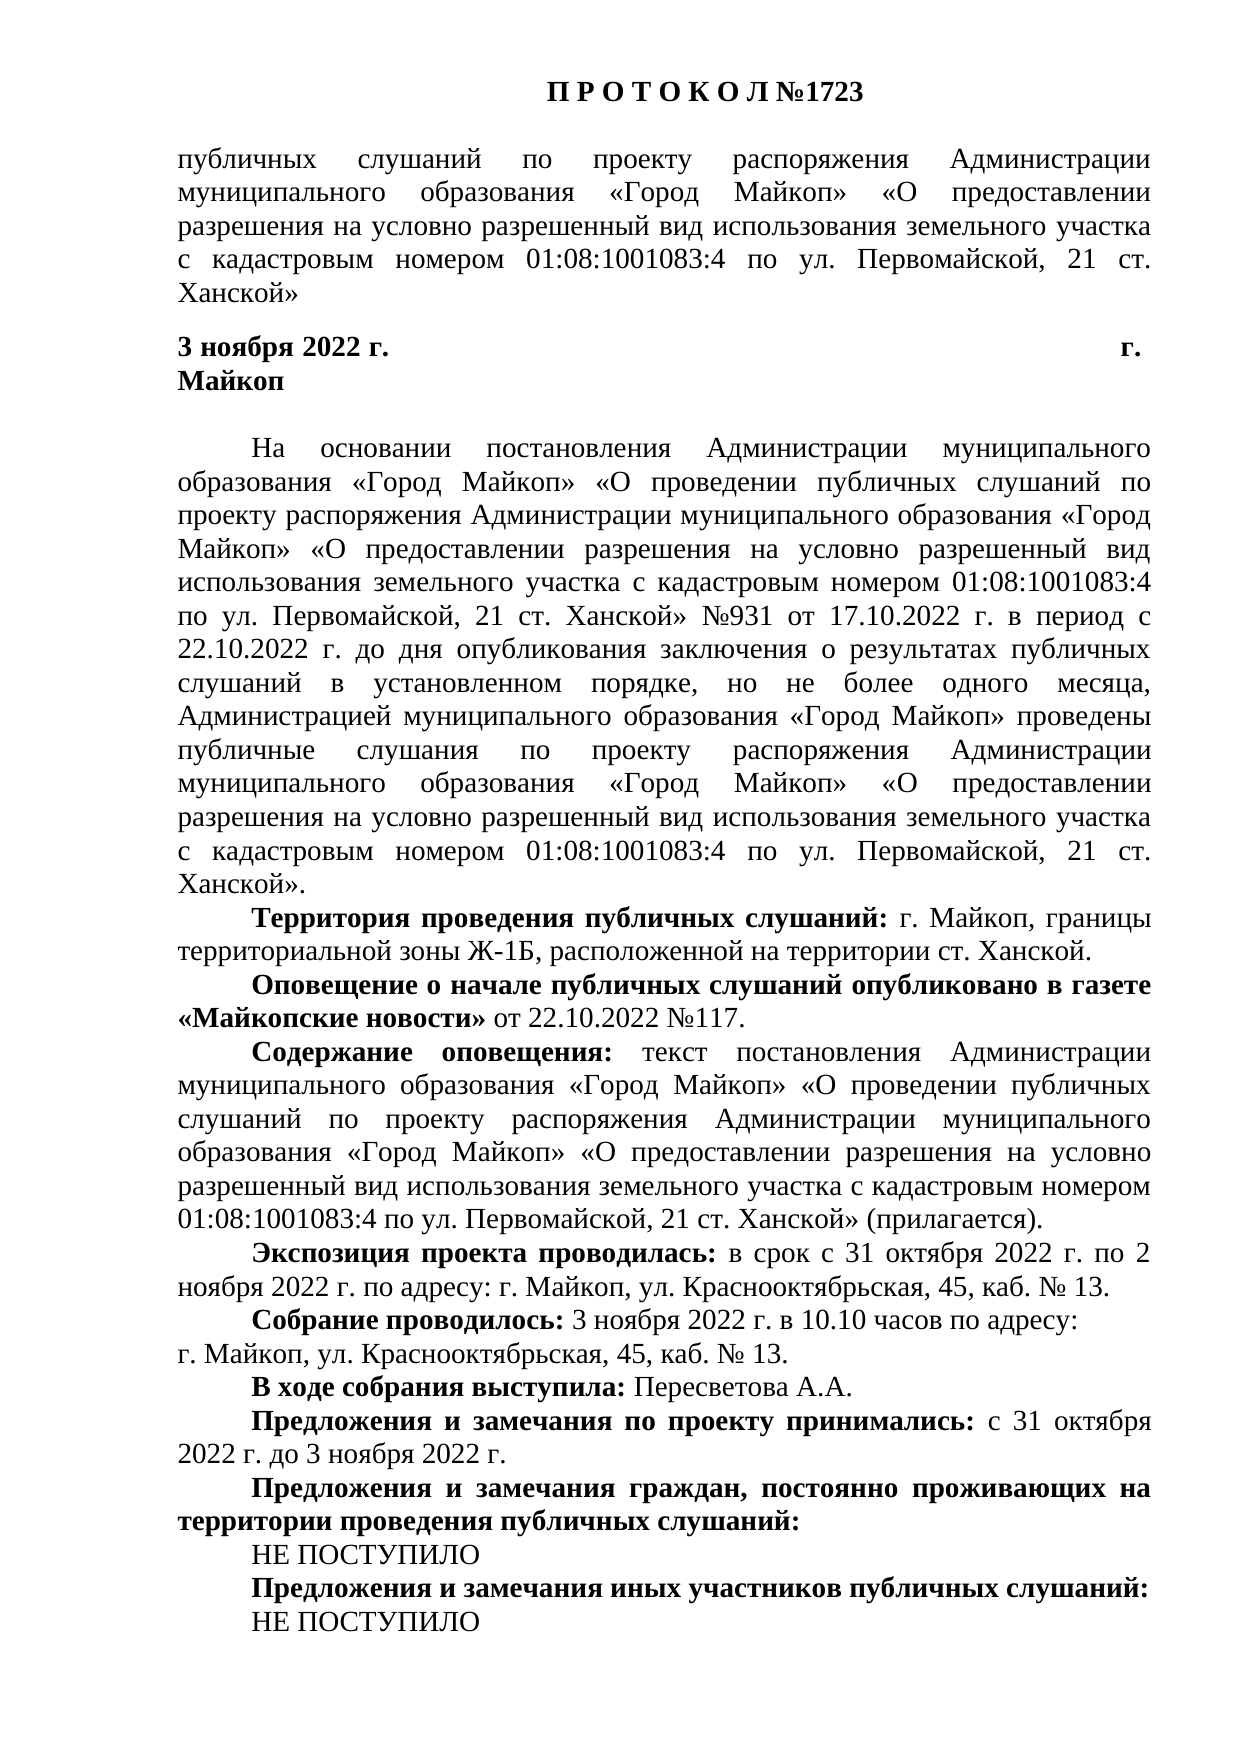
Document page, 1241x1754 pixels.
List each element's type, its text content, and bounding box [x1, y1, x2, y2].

text Экспозиция проекта проводилась: в срок с 31 октября 2022 г. по 2 ноября 2022 г. по адресу: г. Майкоп, ул. Краснооктябрьская, 45, каб. № 13. [177, 1235, 1152, 1302]
text Предложения и замечания граждан, постоянно проживающих на территории проведения публичных слушаний: [177, 1470, 1152, 1537]
text Территория проведения публичных слушаний: г. Майкоп, границы территориальной зоны Ж-1Б, расположенной на территории ст. Ханской. [177, 900, 1152, 967]
text Оповещение о начале публичных слушаний опубликовано в газете «Майкопские новости» от 22.10.2022 №117. [177, 967, 1152, 1034]
text Собрание проводилось: 3 ноября 2022 г. в 10.10 часов по адресу: [177, 1302, 1152, 1336]
text публичных слушаний по проекту распоряжения Администрации муниципального образования «Город Майкоп» «О предоставлении разрешения на условно разрешенный вид использования земельного участка с кадастровым номером 01:08:1001083:4 по ул. Первомайской, 21 ст. Ханской» [177, 141, 1152, 309]
text НЕ ПОСТУПИЛО [177, 1537, 1152, 1571]
text В ходе собрания выступила: Пересветова А.А. [177, 1369, 1152, 1403]
text г. Майкоп, ул. Краснооктябрьская, 45, каб. № 13. [177, 1336, 1152, 1369]
text П Р О Т О К О Л №1723 [177, 74, 1152, 107]
text Содержание оповещения: текст постановления Администрации муниципального образования «Город Майкоп» «О проведении публичных слушаний по проекту распоряжения Администрации муниципального образования «Город Майкоп» «О предоставлении разрешения на условно разрешенный вид использования земельного участка с кадастровым номером 01:08:1001083:4 по ул. Первомайской, 21 ст. Ханской» (прилагается). [177, 1034, 1152, 1235]
text На основании постановления Администрации муниципального образования «Город Майкоп» «О проведении публичных слушаний по проекту распоряжения Администрации муниципального образования «Город Майкоп» «О предоставлении разрешения на условно разрешенный вид использования земельного участка с кадастровым номером 01:08:1001083:4 по ул. Первомайской, 21 ст. Ханской» №931 от 17.10.2022 г. в период с 22.10.2022 г. до дня опубликования заключения о результатах публичных слушаний в установленном порядке, но не более одного месяца, Администрацией муниципального образования «Город Майкоп» проведены публичные слушания по проекту распоряжения Администрации муниципального образования «Город Майкоп» «О предоставлении разрешения на условно разрешенный вид использования земельного участка с кадастровым номером 01:08:1001083:4 по ул. Первомайской, 21 ст. Ханской». [177, 430, 1152, 900]
text НЕ ПОСТУПИЛО [177, 1604, 1152, 1638]
text Предложения и замечания по проекту принимались: с 31 октября 2022 г. до 3 ноября 2022 г. [177, 1403, 1152, 1470]
text Предложения и замечания иных участников публичных слушаний: [177, 1571, 1152, 1604]
text 3 ноября 2022 г. г. Майкоп [177, 329, 1152, 397]
